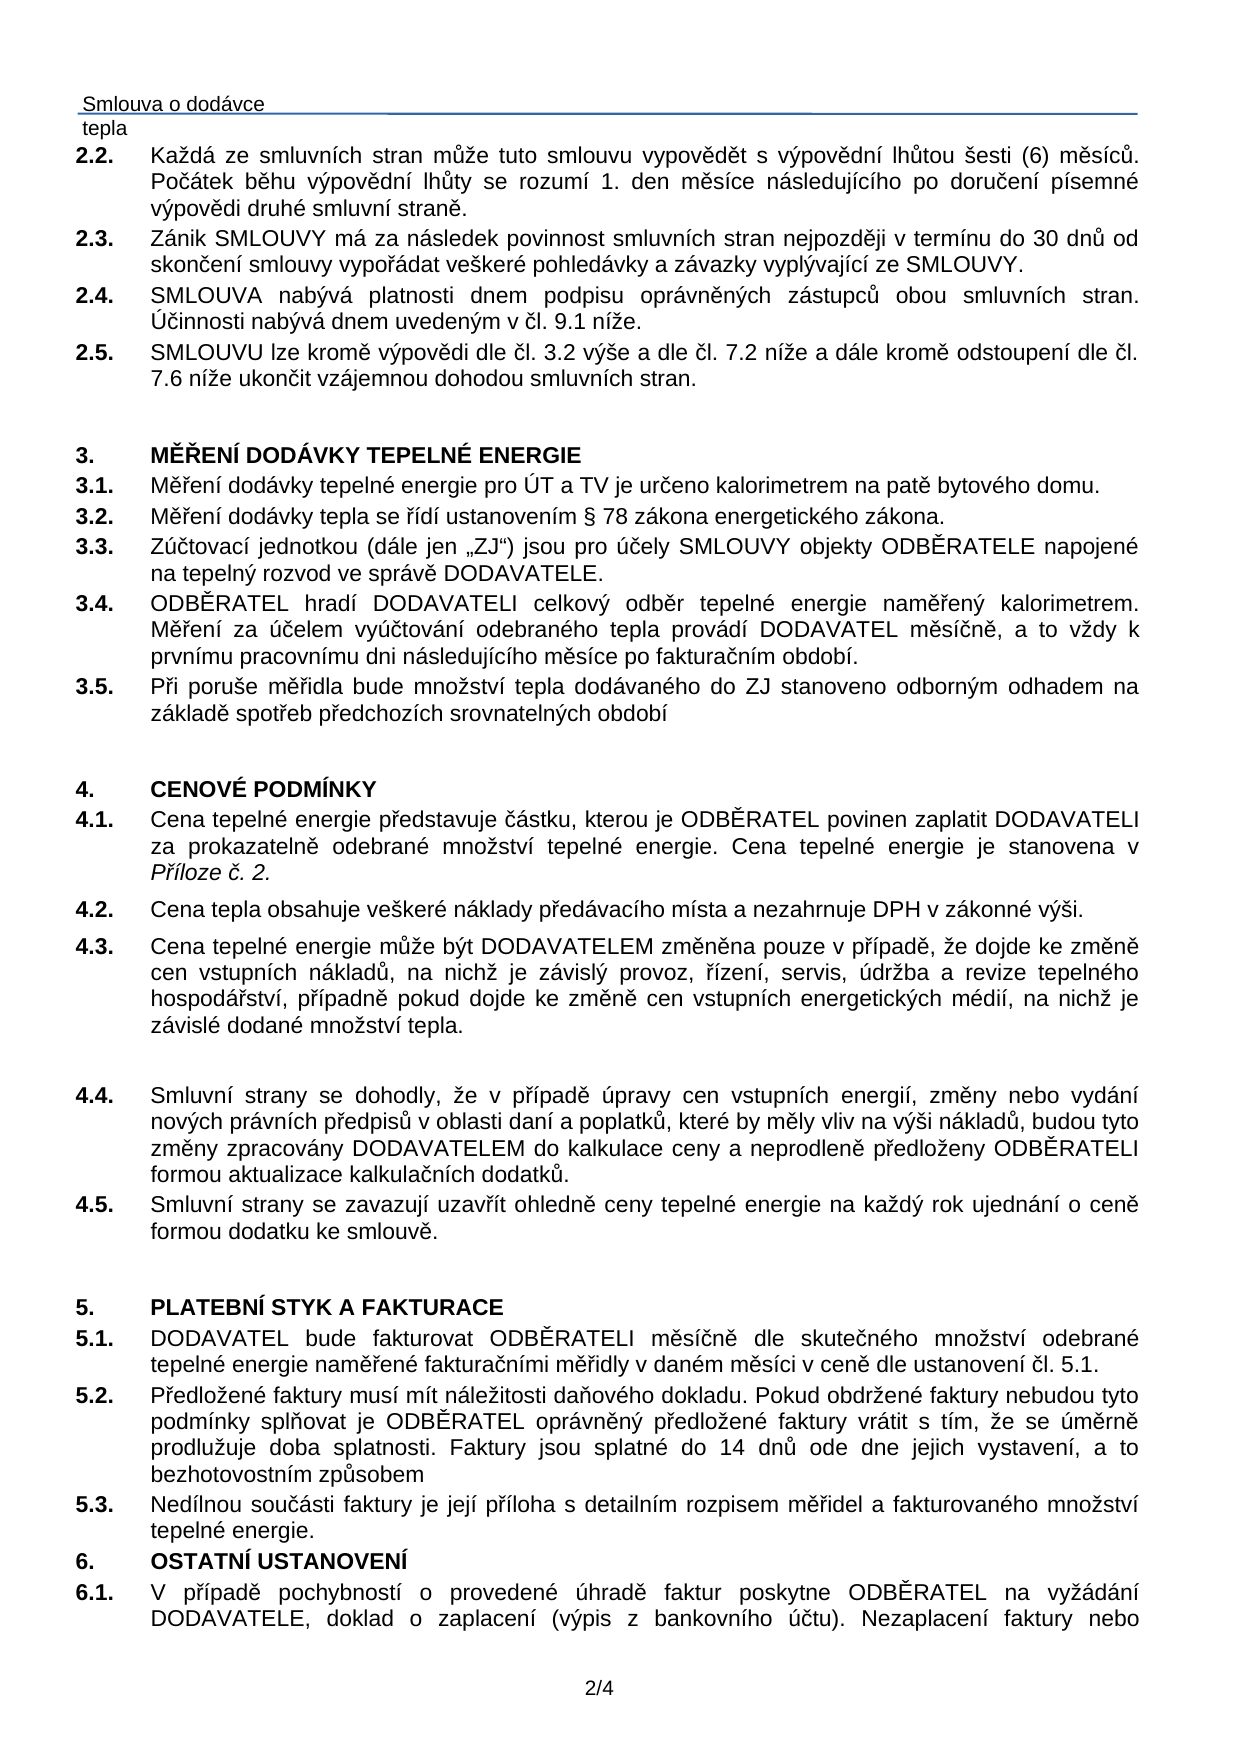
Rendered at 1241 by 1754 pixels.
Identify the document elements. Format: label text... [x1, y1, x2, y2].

list Každá ze smluvních stran může tuto smlouvu vypovědět s výpovědní lhůtou šesti (6) měsíců. Počátek běhu výpovědní lhůty se rozumí 1. den měsíce následujícího po doručení písemné výpovědi druhé smluvní straně. [75, 142, 1140, 221]
list Smluvní strany se zavazují uzavřít ohledně ceny tepelné energie na každý rok ujednání o ceně formou dodatku ke smlouvě. [75, 1191, 1140, 1244]
list Cena tepla obsahuje veškeré náklady předávacího místa a nezahrnuje DPH v zákonné výši. [75, 896, 1140, 922]
list CENOVÉ PODMÍNKY [75, 776, 1140, 802]
list SMLOUVA nabývá platnosti dnem podpisu oprávněných zástupců obou smluvních stran. Účinnosti nabývá dnem uvedeným v čl. 9.1 níže. [75, 282, 1140, 335]
list Zánik SMLOUVY má za následek povinnost smluvních stran nejpozději v termínu do 30 dnů od skončení smlouvy vypořádat veškeré pohledávky a závazky vyplývající ze SMLOUVY. [75, 225, 1140, 278]
list Cena tepelné energie může být DODAVATELEM změněna pouze v případě, že dojde ke změně cen vstupních nákladů, na nichž je závislý provoz, řízení, servis, údržba a revize tepelného hospodářství, případně pokud dojde ke změně cen vstupních energetických médií, na nichž je závislé dodané množství tepla. [75, 933, 1140, 1038]
list Smluvní strany se dohodly, že v případě úpravy cen vstupních energií, změny nebo vydání nových právních předpisů v oblasti daní a poplatků, které by měly vliv na výši nákladů, budou tyto změny zpracovány DODAVATELEM do kalkulace ceny a neprodleně předloženy ODBĚRATELI formou aktualizace kalkulačních dodatků. [75, 1082, 1140, 1187]
list Měření dodávky tepla se řídí ustanovením § 78 zákona energetického zákona. [75, 503, 1140, 529]
list PLATEBNÍ STYK A FAKTURACE [75, 1294, 1140, 1321]
list Při poruše měřidla bude množství tepla dodávaného do ZJ stanoveno odborným odhadem na základě spotřeb předchozích srovnatelných období [75, 673, 1140, 726]
list OSTATNÍ USTANOVENÍ [75, 1548, 1140, 1574]
list Zúčtovací jednotkou (dále jen „ZJ“) jsou pro účely SMLOUVY objekty ODBĚRATELE napojené na tepelný rozvod ve správě DODAVATELE. [75, 533, 1140, 586]
list Nedílnou součásti faktury je její příloha s detailním rozpisem měřidel a fakturovaného množství tepelné energie. [75, 1491, 1140, 1544]
list DODAVATEL bude fakturovat ODBĚRATELI měsíčně dle skutečného množství odebrané tepelné energie naměřené fakturačními měřidly v daném měsíci v ceně dle ustanovení čl. 5.1. [75, 1325, 1140, 1377]
list Měření dodávky tepelné energie pro ÚT a TV je určeno kalorimetrem na patě bytového domu. [75, 472, 1140, 498]
list ODBĚRATEL hradí DODAVATELI celkový odběr tepelné energie naměřený kalorimetrem. Měření za účelem vyúčtování odebraného tepla provádí DODAVATEL měsíčně, a to vždy k prvnímu pracovnímu dni následujícího měsíce po fakturačním období. [75, 590, 1140, 669]
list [75, 1578, 1140, 1631]
list Cena tepelné energie představuje částku, kterou je ODBĚRATEL povinen zaplatit DODAVATELI za prokazatelně odebrané množství tepelné energie. Cena tepelné energie je stanovena v Příloze č. 2. [75, 806, 1140, 886]
list MĚŘENÍ DODÁVKY TEPELNÉ ENERGIE [75, 442, 1140, 468]
list Předložené faktury musí mít náležitosti daňového dokladu. Pokud obdržené faktury nebudou tyto podmínky splňovat je ODBĚRATEL oprávněný předložené faktury vrátit s tím, že se úměrně prodlužuje doba splatnosti. Faktury jsou splatné do 14 dnů ode dne jejich vystavení, a to bezhotovostním způsobem [75, 1382, 1140, 1487]
list SMLOUVU lze kromě výpovědi dle čl. 3.2 výše a dle čl. 7.2 níže a dále kromě odstoupení dle čl. 7.6 níže ukončit vzájemnou dohodou smluvních stran. [75, 339, 1140, 392]
